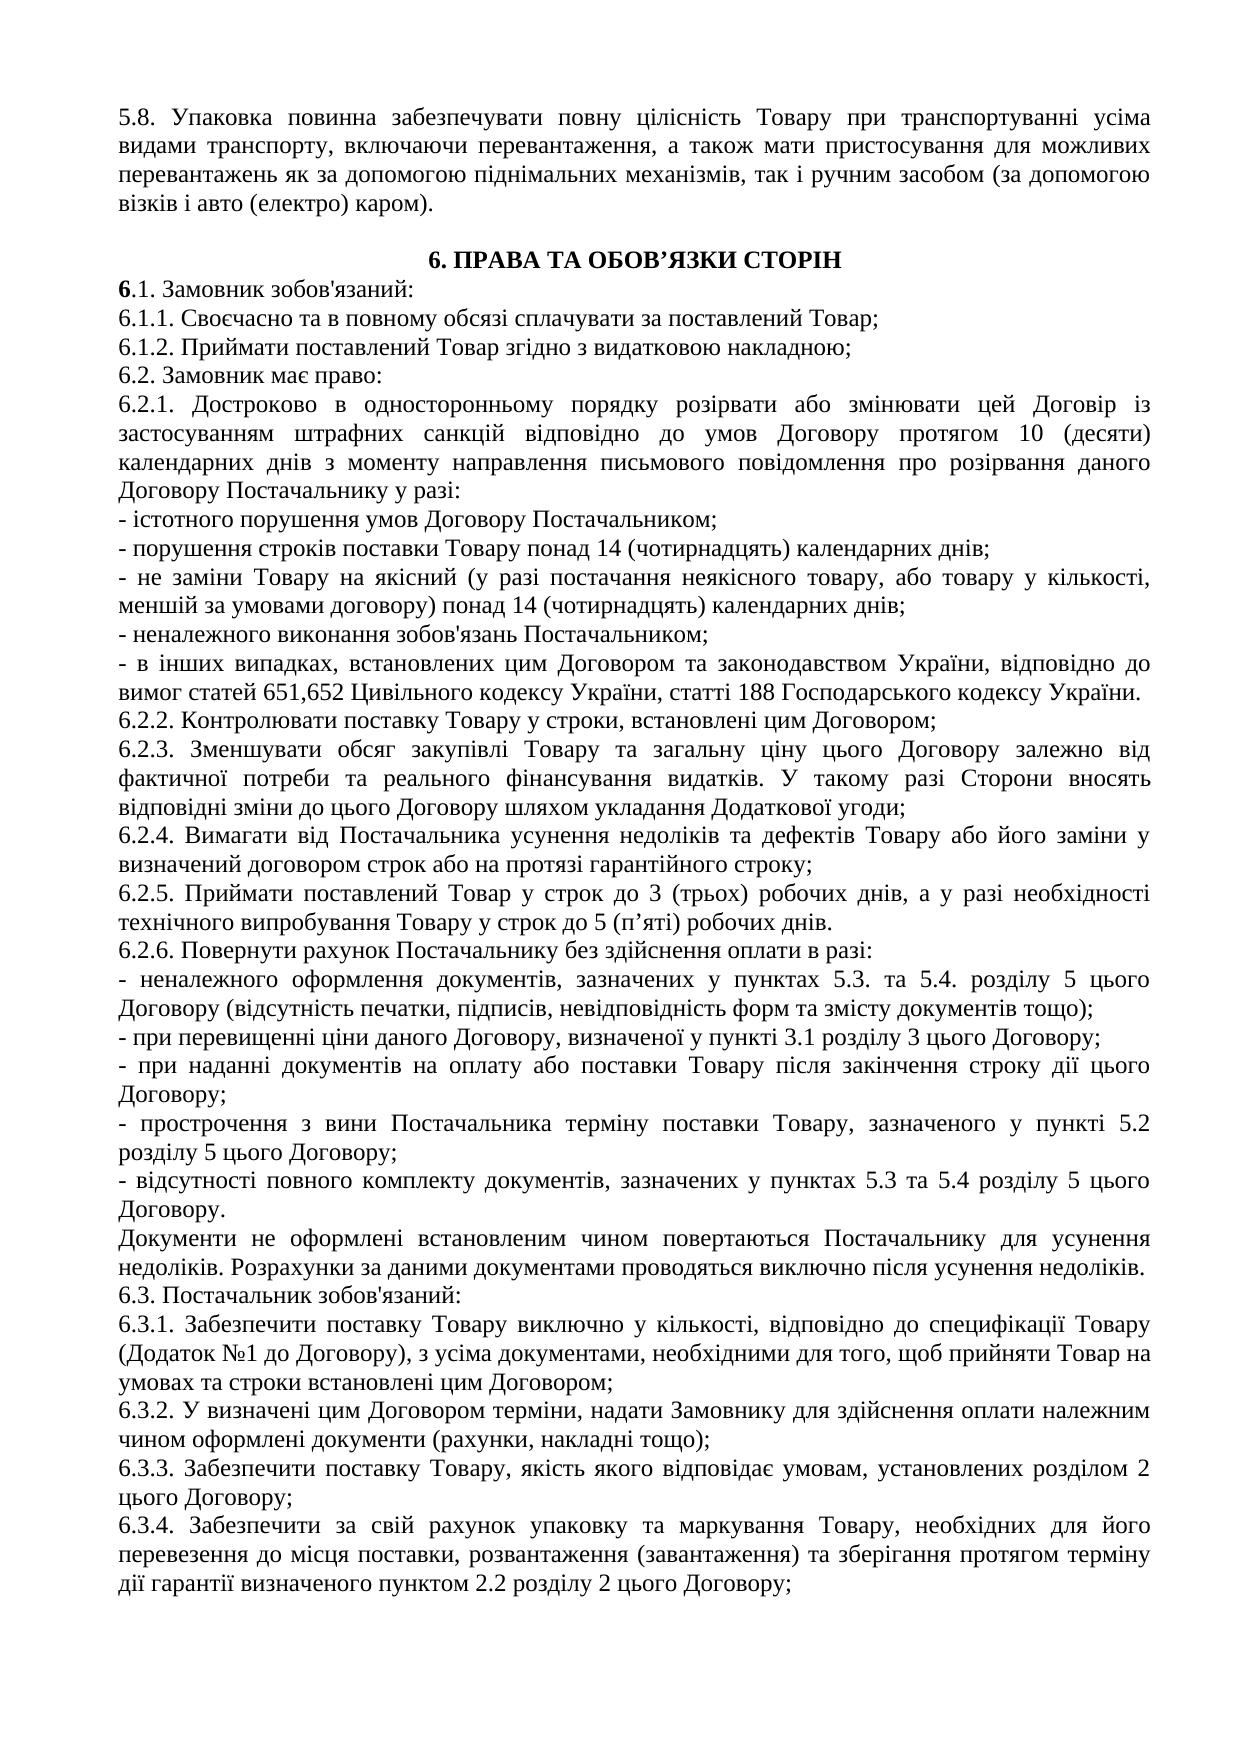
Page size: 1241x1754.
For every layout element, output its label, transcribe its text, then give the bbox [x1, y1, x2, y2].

text 6. ПРАВА ТА ОБОВ’ЯЗКИ СТОРІН [118, 246, 1152, 274]
text 6.2.2. Контролювати поставку Товару у строки, встановлені цим Договором; [118, 706, 1152, 734]
text 6.3. Постачальник зобов'язаний: [118, 1281, 1152, 1309]
text - не заміни Товару на якісний (у разі постачання неякісного товару, або товару у кількості, меншій за умовами договору) понад 14 (чотирнадцять) календарних днів; [118, 562, 1152, 619]
text 6.2.1. Достроково в односторонньому порядку розірвати або змінювати цей Договір із застосуванням штрафних санкцій відповідно до умов Договору протягом 10 (десяти) календарних днів з моменту направлення письмового повідомлення про розірвання даного Договору Постачальнику у разі: [118, 389, 1152, 504]
text - відсутності повного комплекту документів, зазначених у пунктах 5.3 та 5.4 розділу 5 цього Договору. [118, 1166, 1152, 1223]
text 6.1.2. Приймати поставлений Товар згідно з видатковою накладною; [118, 332, 1152, 361]
text - істотного порушення умов Договору Постачальником; [118, 504, 1152, 533]
text 6.3.2. У визначені цим Договором терміни, надати Замовнику для здійснення оплати належним чином оформлені документи (рахунки, накладні тощо); [118, 1396, 1152, 1453]
text Документи не оформлені встановленим чином повертаються Постачальнику для усунення недоліків. Розрахунки за даними документами проводяться виключно після усунення недоліків. [118, 1223, 1152, 1281]
text 6.1. Замовник зобов'язаний: [118, 274, 1152, 303]
text - неналежного оформлення документів, зазначених у пунктах 5.3. та 5.4. розділу 5 цього Договору (відсутність печатки, підписів, невідповідність форм та змісту документів тощо); [118, 964, 1152, 1022]
text 6.3.4. Забезпечити за свій рахунок упаковку та маркування Товару, необхідних для його перевезення до місця поставки, розвантаження (завантаження) та зберігання протягом терміну дії гарантії визначеного пунктом 2.2 розділу 2 цього Договору; [118, 1511, 1152, 1597]
text 5.8. Упаковка повинна забезпечувати повну цілісність Товару при транспортуванні усіма видами транспорту, включаючи перевантаження, а також мати пристосування для можливих перевантажень як за допомогою піднімальних механізмів, так і ручним засобом (за допомогою візків і авто (електро) каром). [118, 102, 1152, 217]
text 6.2.6. Повернути рахунок Постачальнику без здійснення оплати в разі: [118, 936, 1152, 964]
text 6.3.3. Забезпечити поставку Товару, якість якого відповідає умовам, установлених розділом 2 цього Договору; [118, 1453, 1152, 1511]
text 6.2.4. Вимагати від Постачальника усунення недоліків та дефектів Товару або його заміни у визначений договором строк або на протязі гарантійного строку; [118, 821, 1152, 878]
text - прострочення з вини Постачальника терміну поставки Товару, зазначеного у пункті 5.2 розділу 5 цього Договору; [118, 1108, 1152, 1166]
text - в інших випадках, встановлених цим Договором та законодавством України, відповідно до вимог статей 651,652 Цивільного кодексу України, статті 188 Господарського кодексу України. [118, 648, 1152, 706]
text - при перевищенні ціни даного Договору, визначеної у пункті 3.1 розділу 3 цього Договору; [118, 1022, 1152, 1051]
text - при наданні документів на оплату або поставки Товару після закінчення строку дії цього Договору; [118, 1051, 1152, 1108]
text 6.1.1. Своєчасно та в повному обсязі сплачувати за поставлений Товар; [118, 303, 1152, 332]
text 6.2. Замовник має право: [118, 361, 1152, 389]
text 6.3.1. Забезпечити поставку Товару виключно у кількості, відповідно до специфікації Товару (Додаток №1 до Договору), з усіма документами, необхідними для того, щоб прийняти Товар на умовах та строки встановлені цим Договором; [118, 1309, 1152, 1396]
text - неналежного виконання зобов'язань Постачальником; [118, 619, 1152, 648]
text - порушення строків поставки Товару понад 14 (чотирнадцять) календарних днів; [118, 533, 1152, 562]
text 6.2.5. Приймати поставлений Товар у строк до 3 (трьох) робочих днів, а у разі необхідності технічного випробування Товару у строк до 5 (п’яті) робочих днів. [118, 878, 1152, 936]
text 6.2.3. Зменшувати обсяг закупівлі Товару та загальну ціну цього Договору залежно від фактичної потреби та реального фінансування видатків. У такому разі Сторони вносять відповідні зміни до цього Договору шляхом укладання Додаткової угоди; [118, 734, 1152, 821]
